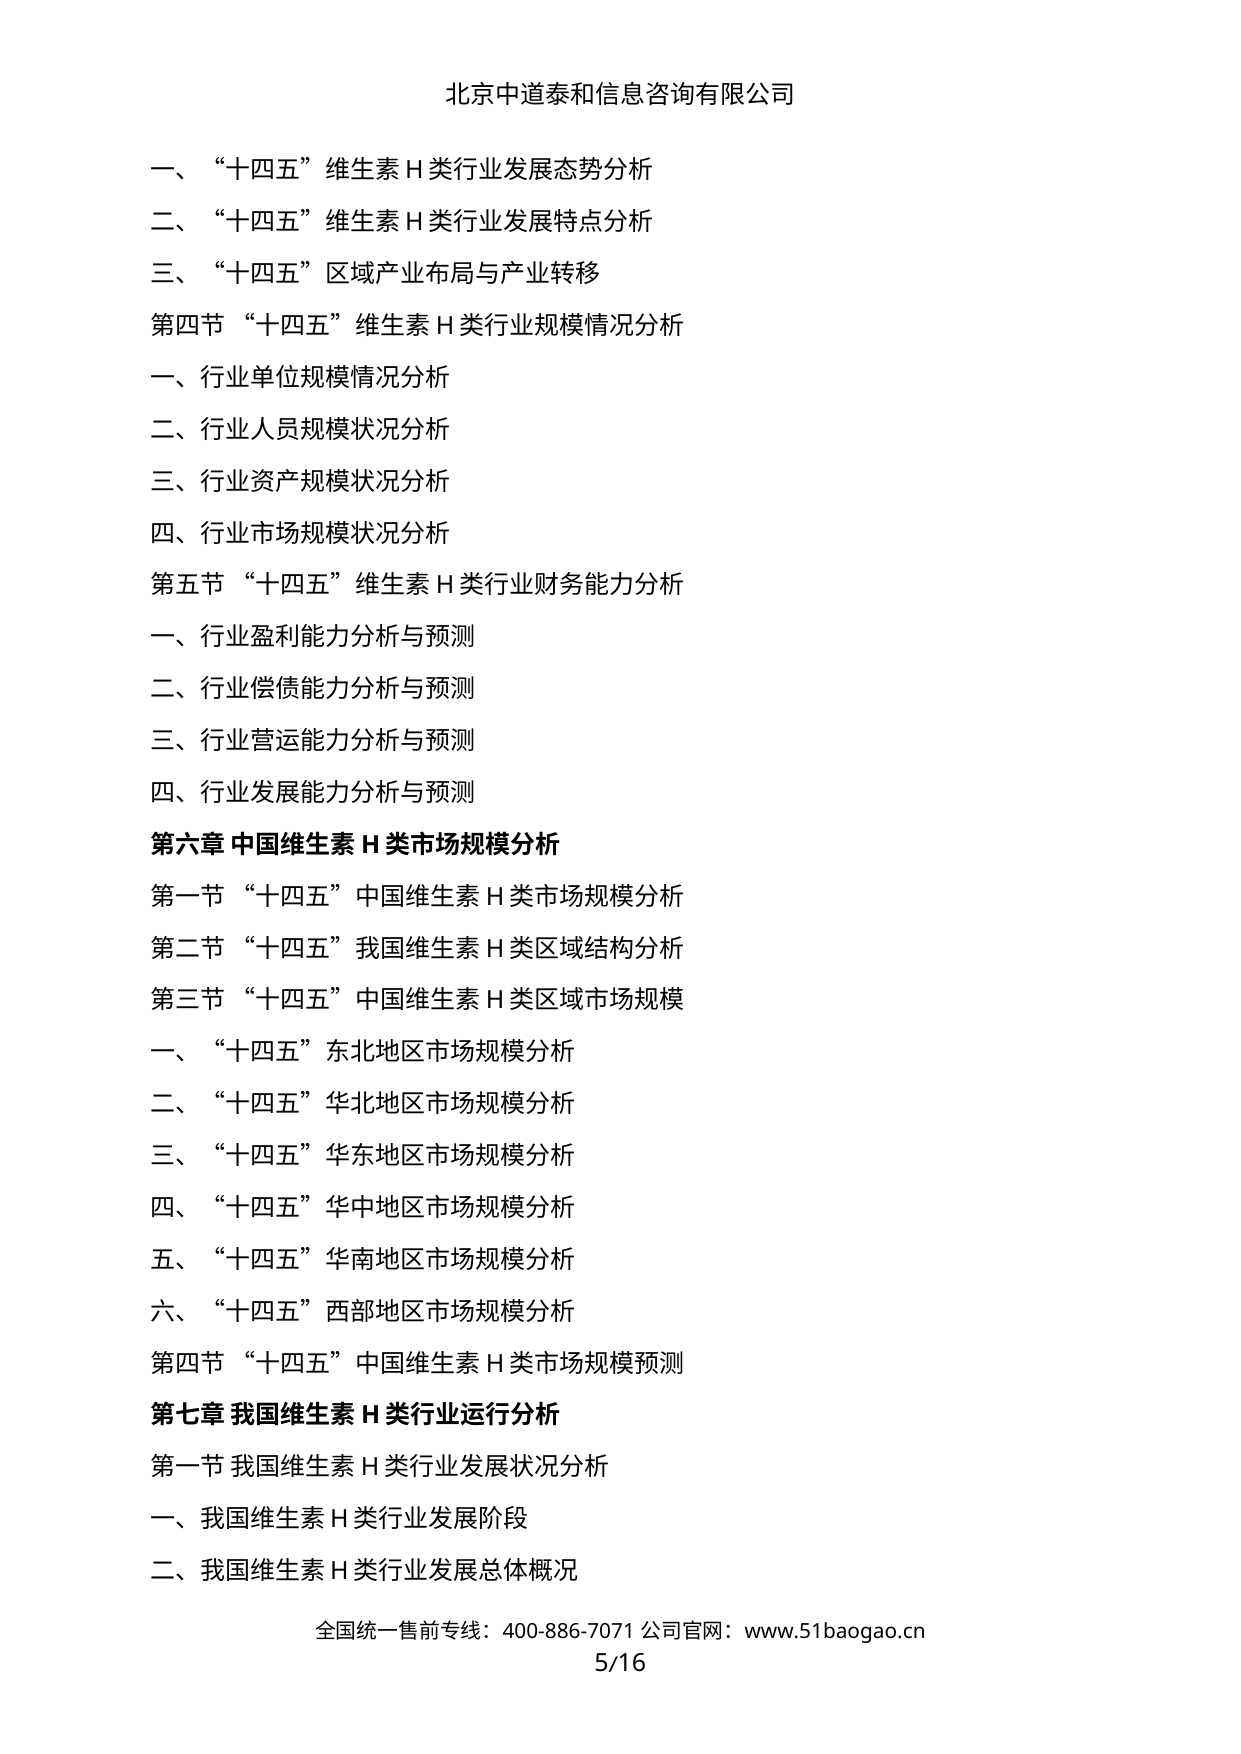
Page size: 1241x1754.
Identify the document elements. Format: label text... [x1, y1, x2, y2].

text 三、“十四五”区域产业布局与产业转移 [150, 254, 1090, 290]
text 第七章 我国维生素H类行业运行分析 [150, 1395, 1090, 1431]
text 二、行业人员规模状况分析 [150, 409, 1090, 446]
text 一、“十四五”维生素H类行业发展态势分析 [150, 150, 1090, 186]
text 一、行业单位规模情况分析 [150, 357, 1090, 394]
text 一、我国维生素H类行业发展阶段 [150, 1499, 1090, 1535]
text 六、“十四五”西部地区市场规模分析 [150, 1291, 1090, 1327]
text 一、行业盈利能力分析与预测 [150, 617, 1090, 653]
text 第二节 “十四五”我国维生素H类区域结构分析 [150, 928, 1090, 964]
text 第五节 “十四五”维生素H类行业财务能力分析 [150, 565, 1090, 601]
text 三、行业营运能力分析与预测 [150, 721, 1090, 757]
text 二、我国维生素H类行业发展总体概况 [150, 1551, 1090, 1587]
text 三、行业资产规模状况分析 [150, 461, 1090, 497]
text 四、“十四五”华中地区市场规模分析 [150, 1187, 1090, 1224]
text 五、“十四五”华南地区市场规模分析 [150, 1239, 1090, 1276]
text 二、“十四五”华北地区市场规模分析 [150, 1084, 1090, 1120]
text 一、“十四五”东北地区市场规模分析 [150, 1032, 1090, 1068]
text 第四节 “十四五”中国维生素H类市场规模预测 [150, 1343, 1090, 1379]
text 第一节 “十四五”中国维生素H类市场规模分析 [150, 876, 1090, 912]
text 二、“十四五”维生素H类行业发展特点分析 [150, 202, 1090, 238]
text 第三节 “十四五”中国维生素H类区域市场规模 [150, 980, 1090, 1016]
text 三、“十四五”华东地区市场规模分析 [150, 1136, 1090, 1172]
text 第一节 我国维生素H类行业发展状况分析 [150, 1447, 1090, 1483]
text 第四节 “十四五”维生素H类行业规模情况分析 [150, 306, 1090, 342]
text 第六章 中国维生素H类市场规模分析 [150, 824, 1090, 861]
text 二、行业偿债能力分析与预测 [150, 669, 1090, 705]
text 四、行业市场规模状况分析 [150, 513, 1090, 549]
text 四、行业发展能力分析与预测 [150, 772, 1090, 809]
